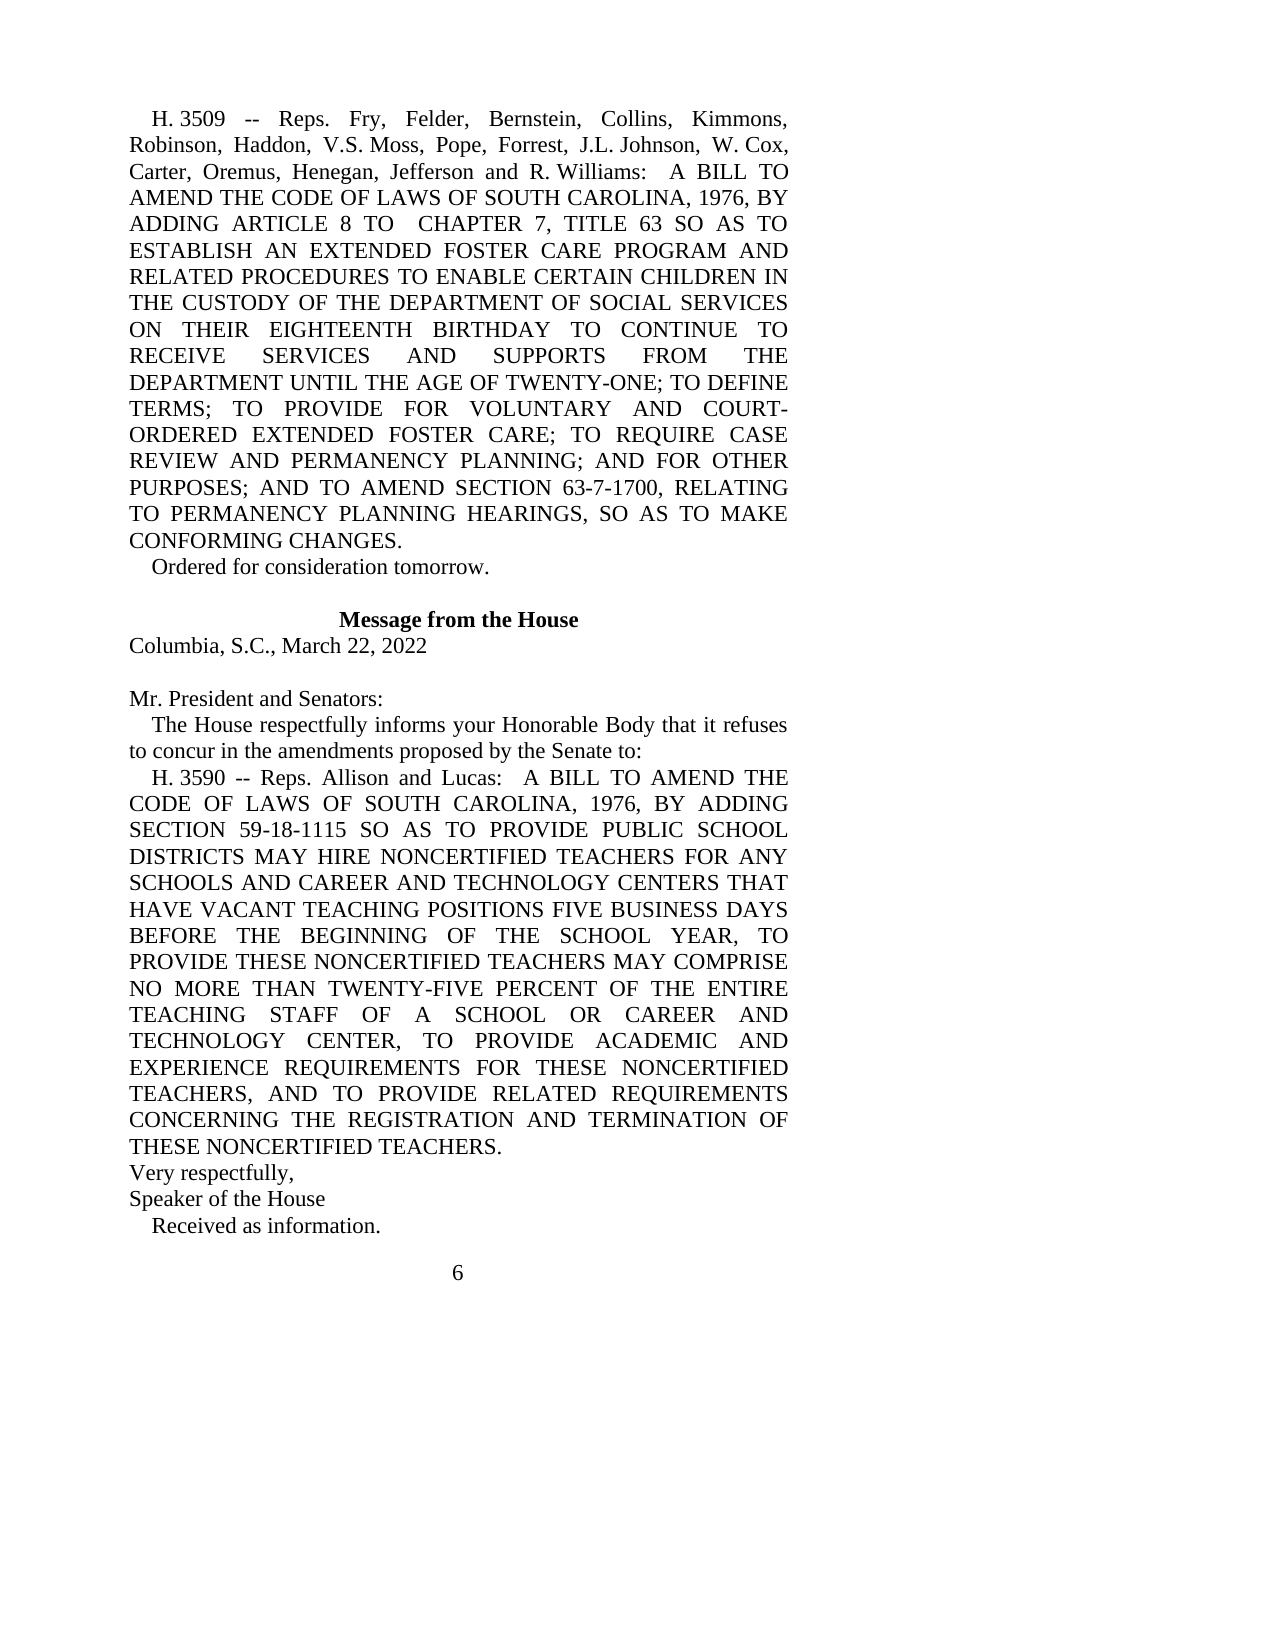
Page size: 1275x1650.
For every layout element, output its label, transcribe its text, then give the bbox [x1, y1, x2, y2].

text H. 3509 -- Reps. Fry, Felder, Bernstein, Collins, Kimmons, Robinson, Haddon, V.S. Moss, Pope, Forrest, J.L. Johnson, W. Cox, Carter, Oremus, Henegan, Jefferson and R. Williams: A BILL TO AMEND THE CODE OF LAWS OF SOUTH CAROLINA, 1976, BY ADDING ARTICLE 8 TO CHAPTER 7, TITLE 63 SO AS TO ESTABLISH AN EXTENDED FOSTER CARE PROGRAM AND RELATED PROCEDURES TO ENABLE CERTAIN CHILDREN IN THE CUSTODY OF THE DEPARTMENT OF SOCIAL SERVICES ON THEIR EIGHTEENTH BIRTHDAY TO CONTINUE TO RECEIVE SERVICES AND SUPPORTS FROM THE DEPARTMENT UNTIL THE AGE OF TWENTY-ONE; TO DEFINE TERMS; TO PROVIDE FOR VOLUNTARY AND COURT-ORDERED EXTENDED FOSTER CARE; TO REQUIRE CASE REVIEW AND PERMANENCY PLANNING; AND FOR OTHER PURPOSES; AND TO AMEND SECTION 63-7-1700, RELATING TO PERMANENCY PLANNING HEARINGS, SO AS TO MAKE CONFORMING CHANGES. [129, 105, 789, 553]
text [129, 764, 789, 1159]
text Columbia, S.C., March 22, 2022 [129, 632, 789, 658]
text Received as information. [129, 1212, 789, 1238]
text Message from the House [129, 606, 789, 632]
text Very respectfully, [129, 1159, 789, 1186]
text Ordered for consideration tomorrow. [129, 553, 789, 579]
text Speaker of the House [129, 1186, 789, 1212]
text Mr. President and Senators: [129, 685, 789, 711]
text The House respectfully informs your Honorable Body that it refuses to concur in the amendments proposed by the Senate to: [129, 711, 789, 764]
